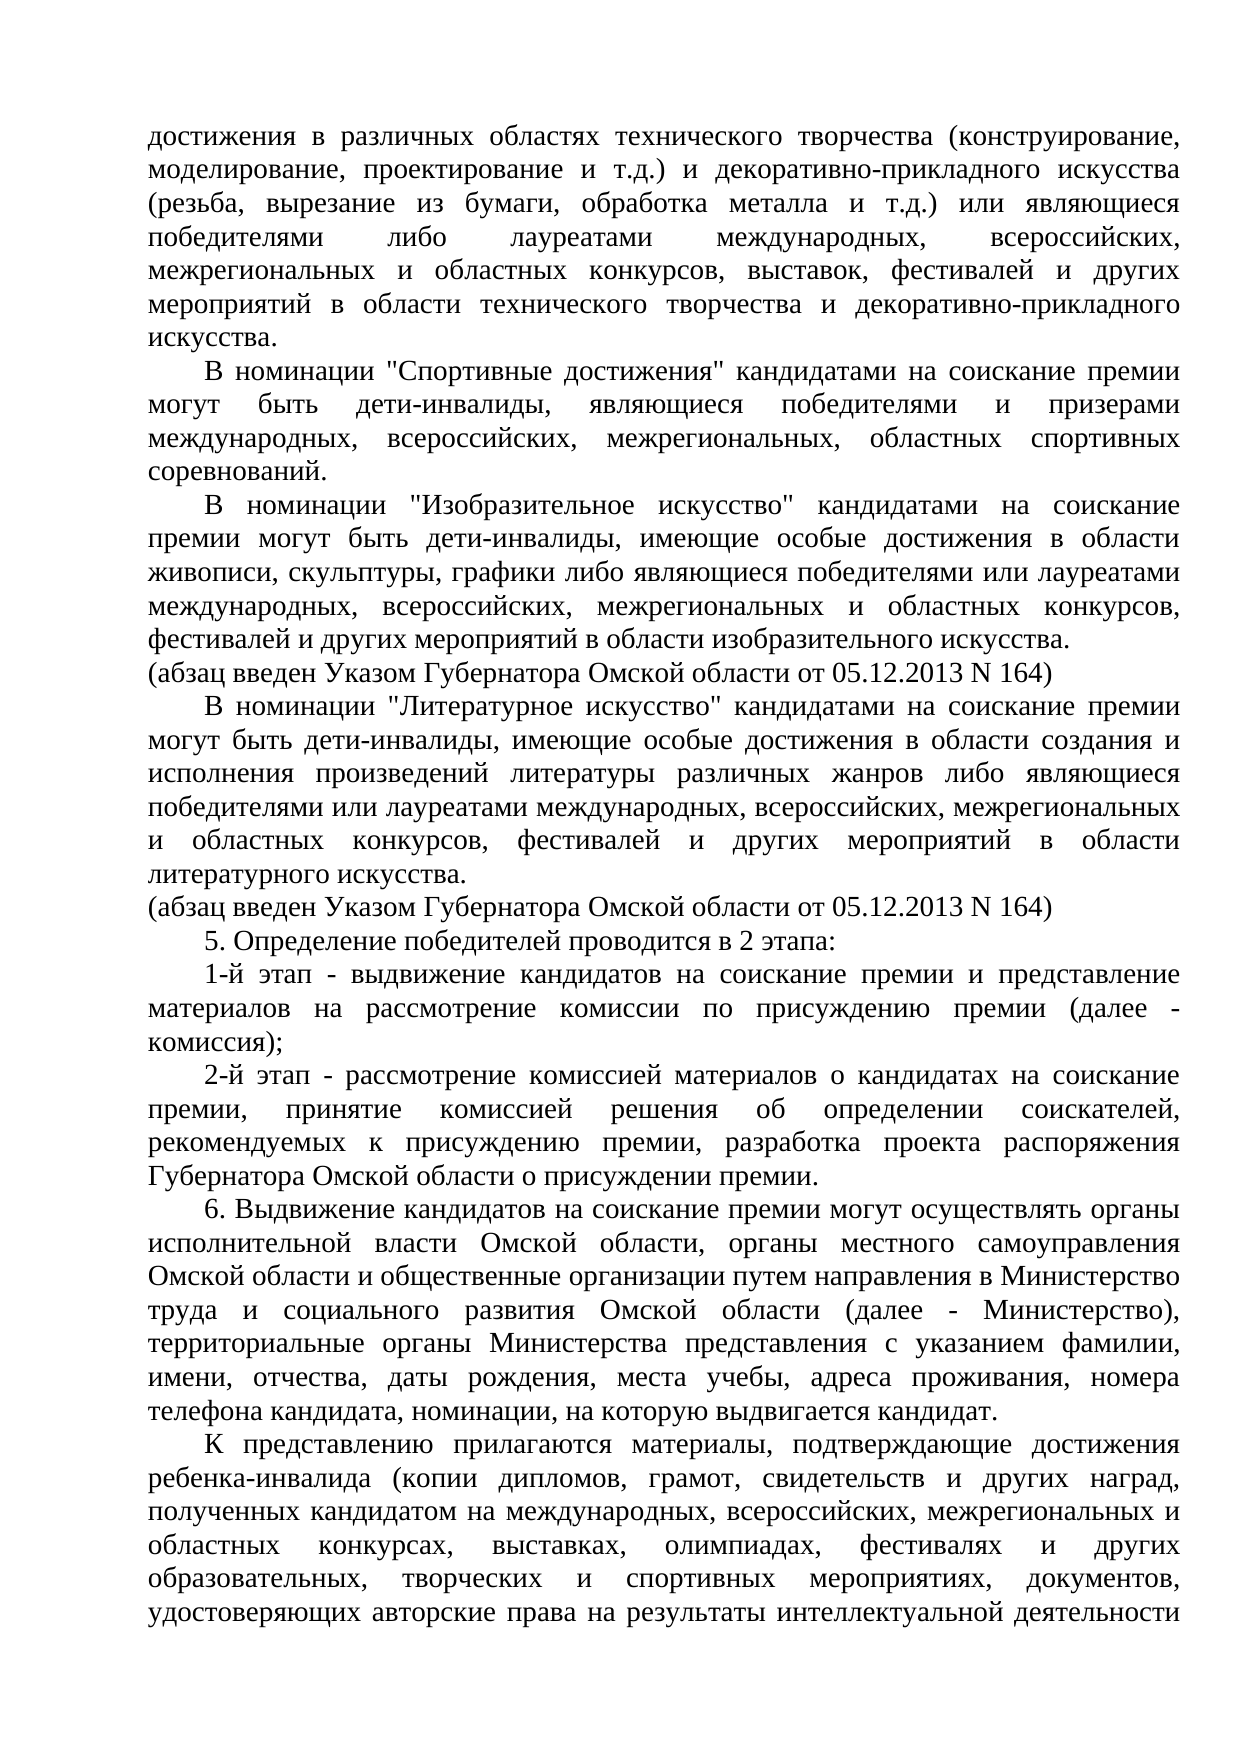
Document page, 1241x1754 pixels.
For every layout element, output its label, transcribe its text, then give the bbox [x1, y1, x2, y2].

text (абзац введен Указом Губернатора Омской области от 05.12.2013 N 164) [148, 655, 1181, 688]
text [148, 118, 1181, 353]
text 1-й этап - выдвижение кандидатов на соискание премии и представление материалов на рассмотрение комиссии по присуждению премии (далее - комиссия); [148, 957, 1181, 1057]
text 2-й этап - рассмотрение комиссией материалов о кандидатах на соискание премии, принятие комиссией решения об определении соискателей, рекомендуемых к присуждению премии, разработка проекта распоряжения Губернатора Омской области о присуждении премии. [148, 1057, 1181, 1191]
text В номинации "Изобразительное искусство" кандидатами на соискание премии могут быть дети-инвалиды, имеющие особые достижения в области живописи, скульптуры, графики либо являющиеся победителями или лауреатами международных, всероссийских, межрегиональных и областных конкурсов, фестивалей и других мероприятий в области изобразительного искусства. [148, 487, 1181, 655]
text В номинации "Спортивные достижения" кандидатами на соискание премии могут быть дети-инвалиды, являющиеся победителями и призерами международных, всероссийских, межрегиональных, областных спортивных соревнований. [148, 353, 1181, 487]
text В номинации "Литературное искусство" кандидатами на соискание премии могут быть дети-инвалиды, имеющие особые достижения в области создания и исполнения произведений литературы различных жанров либо являющиеся победителями или лауреатами международных, всероссийских, межрегиональных и областных конкурсов, фестивалей и других мероприятий в области литературного искусства. [148, 688, 1181, 889]
text (абзац введен Указом Губернатора Омской области от 05.12.2013 N 164) [148, 889, 1181, 923]
text 5. Определение победителей проводится в 2 этапа: [148, 923, 1181, 957]
text 6. Выдвижение кандидатов на соискание премии могут осуществлять органы исполнительной власти Омской области, органы местного самоуправления Омской области и общественные организации путем направления в Министерство труда и социального развития Омской области (далее - Министерство), территориальные органы Министерства представления с указанием фамилии, имени, отчества, даты рождения, места учебы, адреса проживания, номера телефона кандидата, номинации, на которую выдвигается кандидат. [148, 1191, 1181, 1426]
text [148, 1426, 1181, 1627]
